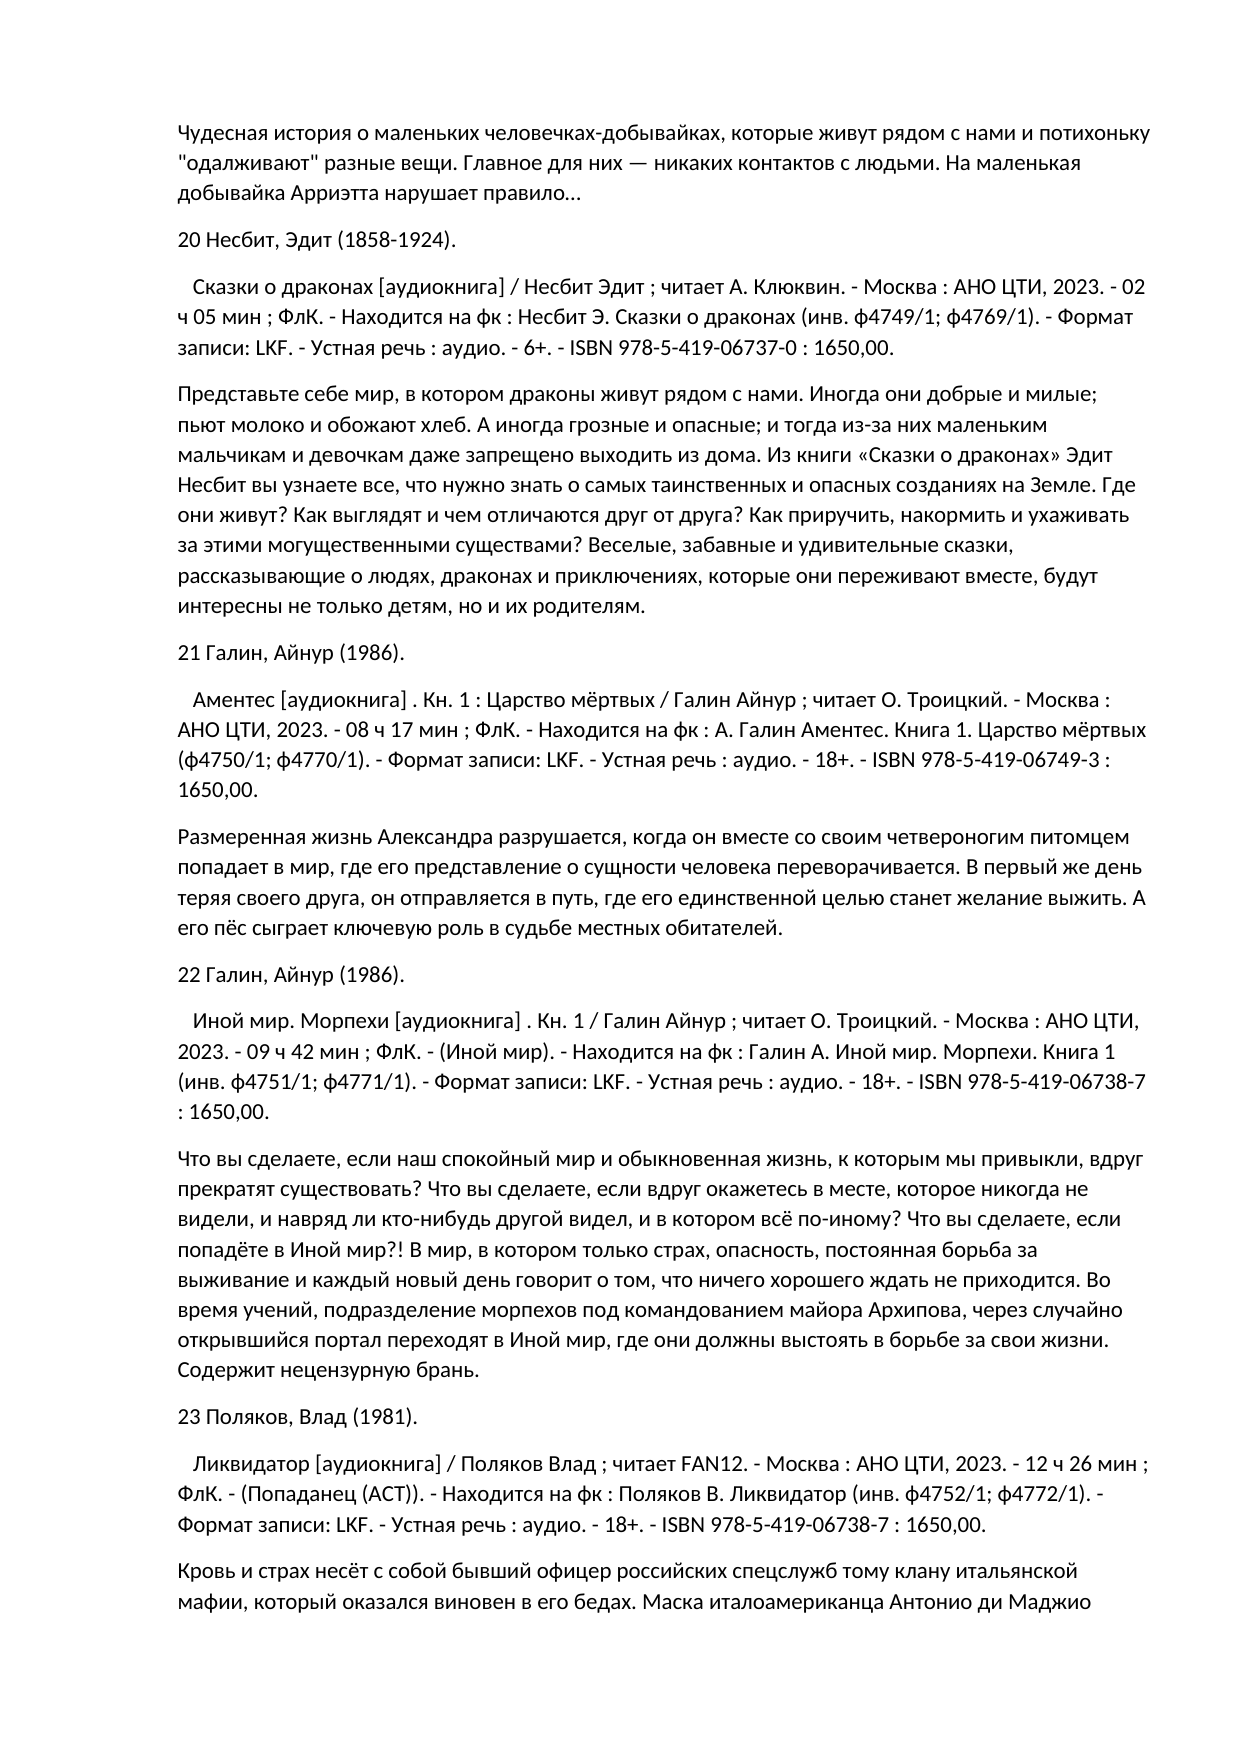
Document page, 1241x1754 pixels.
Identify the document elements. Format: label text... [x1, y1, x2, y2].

text Иной мир. Морпехи [аудиокнига] . Кн. 1 / Галин Айнур ; читает О. Троицкий. - Москва : АНО ЦТИ, 2023. - 09 ч 42 мин ; ФлК. - (Иной мир). - Находится на фк : Галин А. Иной мир. Морпехи. Книга 1 (инв. ф4751/1; ф4771/1). - Формат записи: LKF. - Устная речь : аудио. - 18+. - ISBN 978-5-419-06738-7 : 1650,00. [177, 1007, 1152, 1125]
text 21 Галин, Айнур (1986). [177, 638, 1152, 666]
text 20 Несбит, Эдит (1858-1924). [177, 225, 1152, 253]
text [177, 1557, 1152, 1615]
text Аментес [аудиокнига] . Кн. 1 : Царство мёртвых / Галин Айнур ; читает О. Троицкий. - Москва : АНО ЦТИ, 2023. - 08 ч 17 мин ; ФлК. - Находится на фк : А. Галин Аментес. Книга 1. Царство мёртвых (ф4750/1; ф4770/1). - Формат записи: LKF. - Устная речь : аудио. - 18+. - ISBN 978-5-419-06749-3 : 1650,00. [177, 685, 1152, 803]
text Что вы сделаете, если наш спокойный мир и обыкновенная жизнь, к которым мы привыкли, вдруг прекратят существовать? Что вы сделаете, если вдруг окажетесь в месте, которое никогда не видели, и навряд ли кто-нибудь другой видел, и в котором всё по-иному? Что вы сделаете, если попадёте в Иной мир?! В мир, в котором только страх, опасность, постоянная борьба за выживание и каждый новый день говорит о том, что ничего хорошего ждать не приходится. Во время учений, подразделение морпехов под командованием майора Архипова, через случайно открывшийся портал переходят в Иной мир, где они должны выстоять в борьбе за свои жизни. Содержит нецензурную брань. [177, 1144, 1152, 1384]
text Размеренная жизнь Александра разрушается, когда он вместе со своим четвероногим питомцем попадает в мир, где его представление о сущности человека переворачивается. В первый же день теряя своего друга, он отправляется в путь, где его единственной целью станет желание выжить. А его пёс сыграет ключевую роль в судьбе местных обитателей. [177, 822, 1152, 941]
text Ликвидатор [аудиокнига] / Поляков Влад ; читает FAN12. - Москва : АНО ЦТИ, 2023. - 12 ч 26 мин ; ФлК. - (Попаданец (АСТ)). - Находится на фк : Поляков В. Ликвидатор (инв. ф4752/1; ф4772/1). - Формат записи: LKF. - Устная речь : аудио. - 18+. - ISBN 978-5-419-06738-7 : 1650,00. [177, 1449, 1152, 1538]
text 23 Поляков, Влад (1981). [177, 1402, 1152, 1431]
text 22 Галин, Айнур (1986). [177, 960, 1152, 988]
text Чудесная история о маленьких человечках-добывайках, которые живут рядом с нами и потихоньку "одалживают" разные вещи. Главное для них — никаких контактов с людьми. На маленькая добывайка Арриэтта нарушает правило… [177, 118, 1152, 207]
text Представьте себе мир, в котором драконы живут рядом с нами. Иногда они добрые и милые; пьют молоко и обожают хлеб. А иногда грозные и опасные; и тогда из-за них маленьким мальчикам и девочкам даже запрещено выходить из дома. Из книги «Сказки о драконах» Эдит Несбит вы узнаете все, что нужно знать о самых таинственных и опасных созданиях на Земле. Где они живут? Как выглядят и чем отличаются друг от друга? Как приручить, накормить и ухаживать за этими могущественными существами? Веселые, забавные и удивительные сказки, рассказывающие о людях, драконах и приключениях, которые они переживают вместе, будут интересны не только детям, но и их родителям. [177, 379, 1152, 619]
text Сказки о драконах [аудиокнига] / Несбит Эдит ; читает А. Клюквин. - Москва : АНО ЦТИ, 2023. - 02 ч 05 мин ; ФлК. - Находится на фк : Несбит Э. Сказки о драконах (инв. ф4749/1; ф4769/1). - Формат записи: LKF. - Устная речь : аудио. - 6+. - ISBN 978-5-419-06737-0 : 1650,00. [177, 272, 1152, 361]
